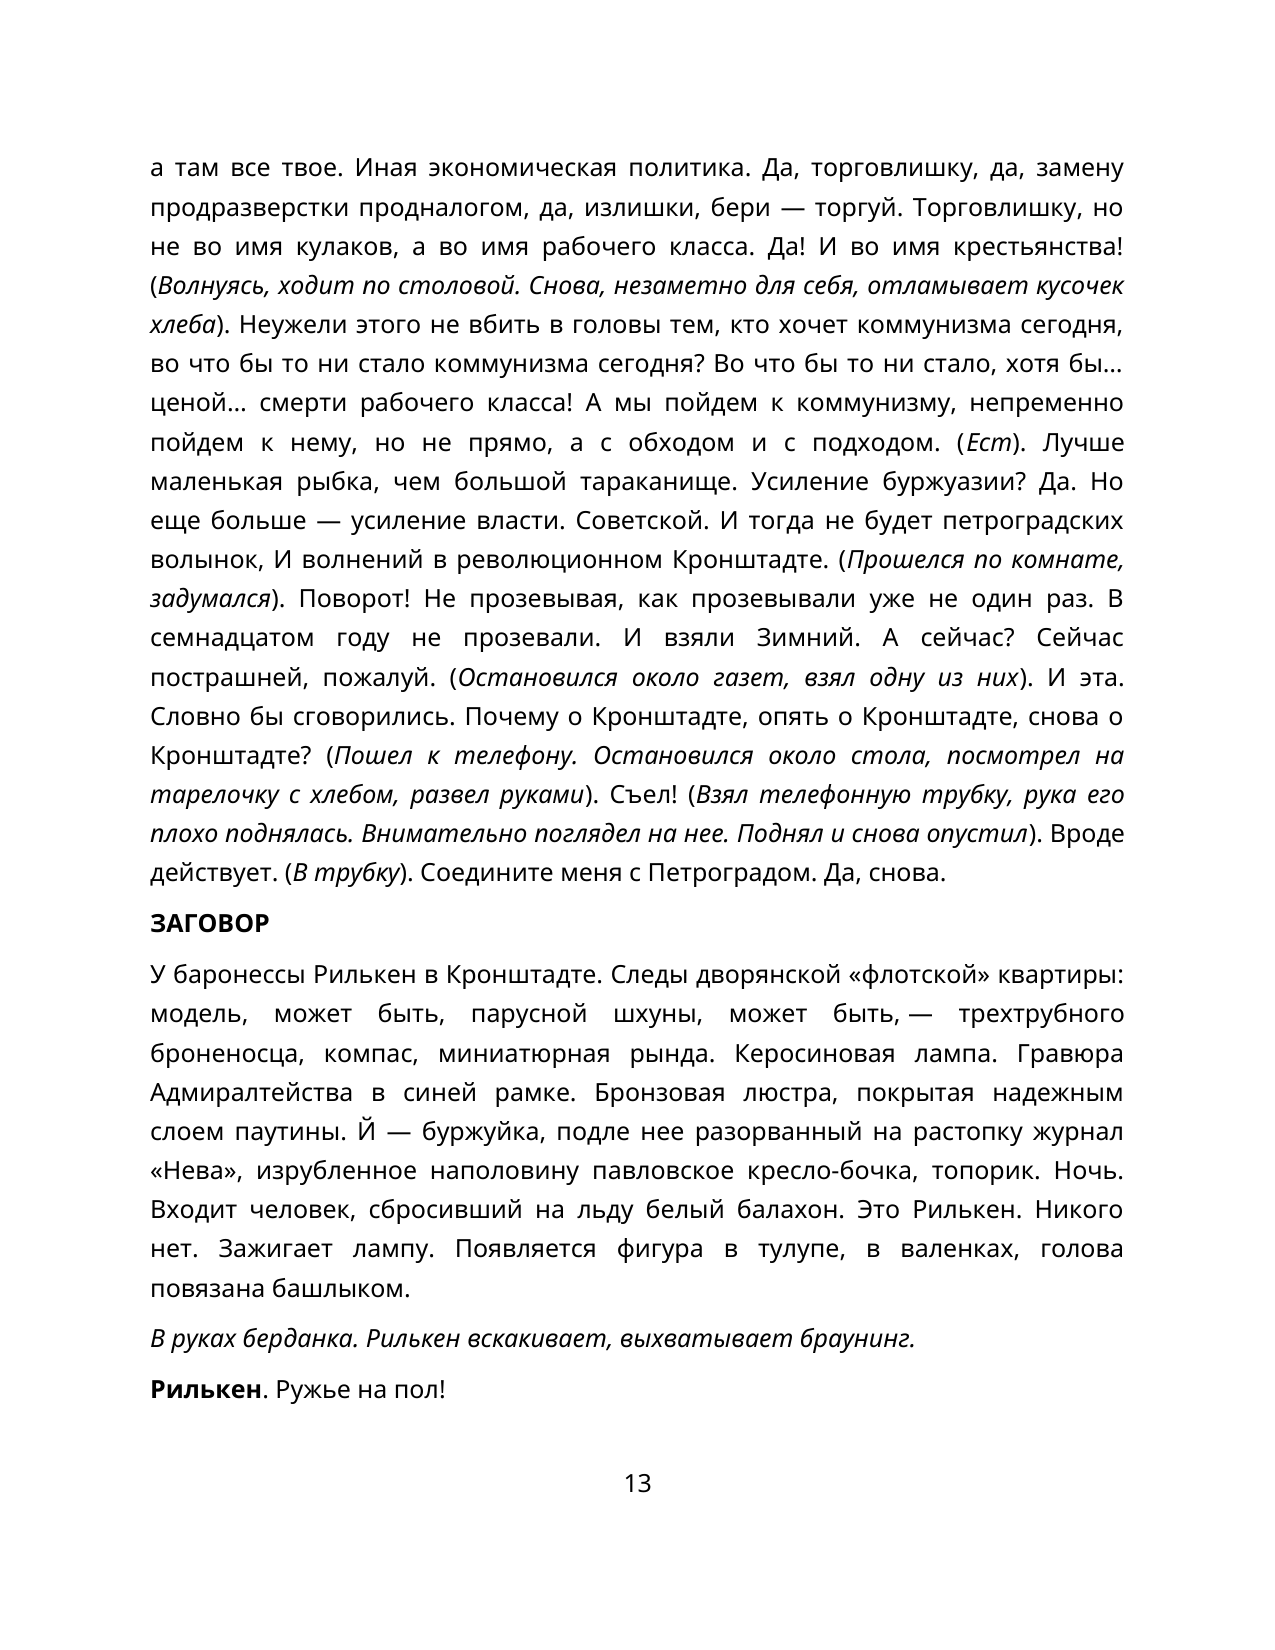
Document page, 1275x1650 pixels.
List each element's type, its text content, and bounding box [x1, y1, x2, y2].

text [150, 150, 1125, 889]
text У баронессы Рилькен в Кронштадте. Следы дворянской «флотской» квартиры: модель, может быть, парусной шхуны, может быть, — трехтрубного броненосца, компас, миниатюрная рында. Керосиновая лампа. Гравюра Адмиралтейства в синей рамке. Бронзовая люстра, покрытая надежным слоем паутины. Й — буржуйка, подле нее разорванный на растопку журнал «Нева», изрубленное наполовину павловское кресло-бочка, топорик. Ночь. Входит человек, сбросивший на льду белый балахон. Это Рилькен. Никого нет. Зажигает лампу. Появляется фигура в тулупе, в валенках, голова повязана башлыком. [150, 957, 1125, 1304]
text В руках берданка. Рилькен вскакивает, выхватывает браунинг. [150, 1321, 1125, 1355]
text ЗАГОВОР [150, 906, 1125, 940]
text Рилькен. Ружье на пол! [150, 1372, 1125, 1406]
